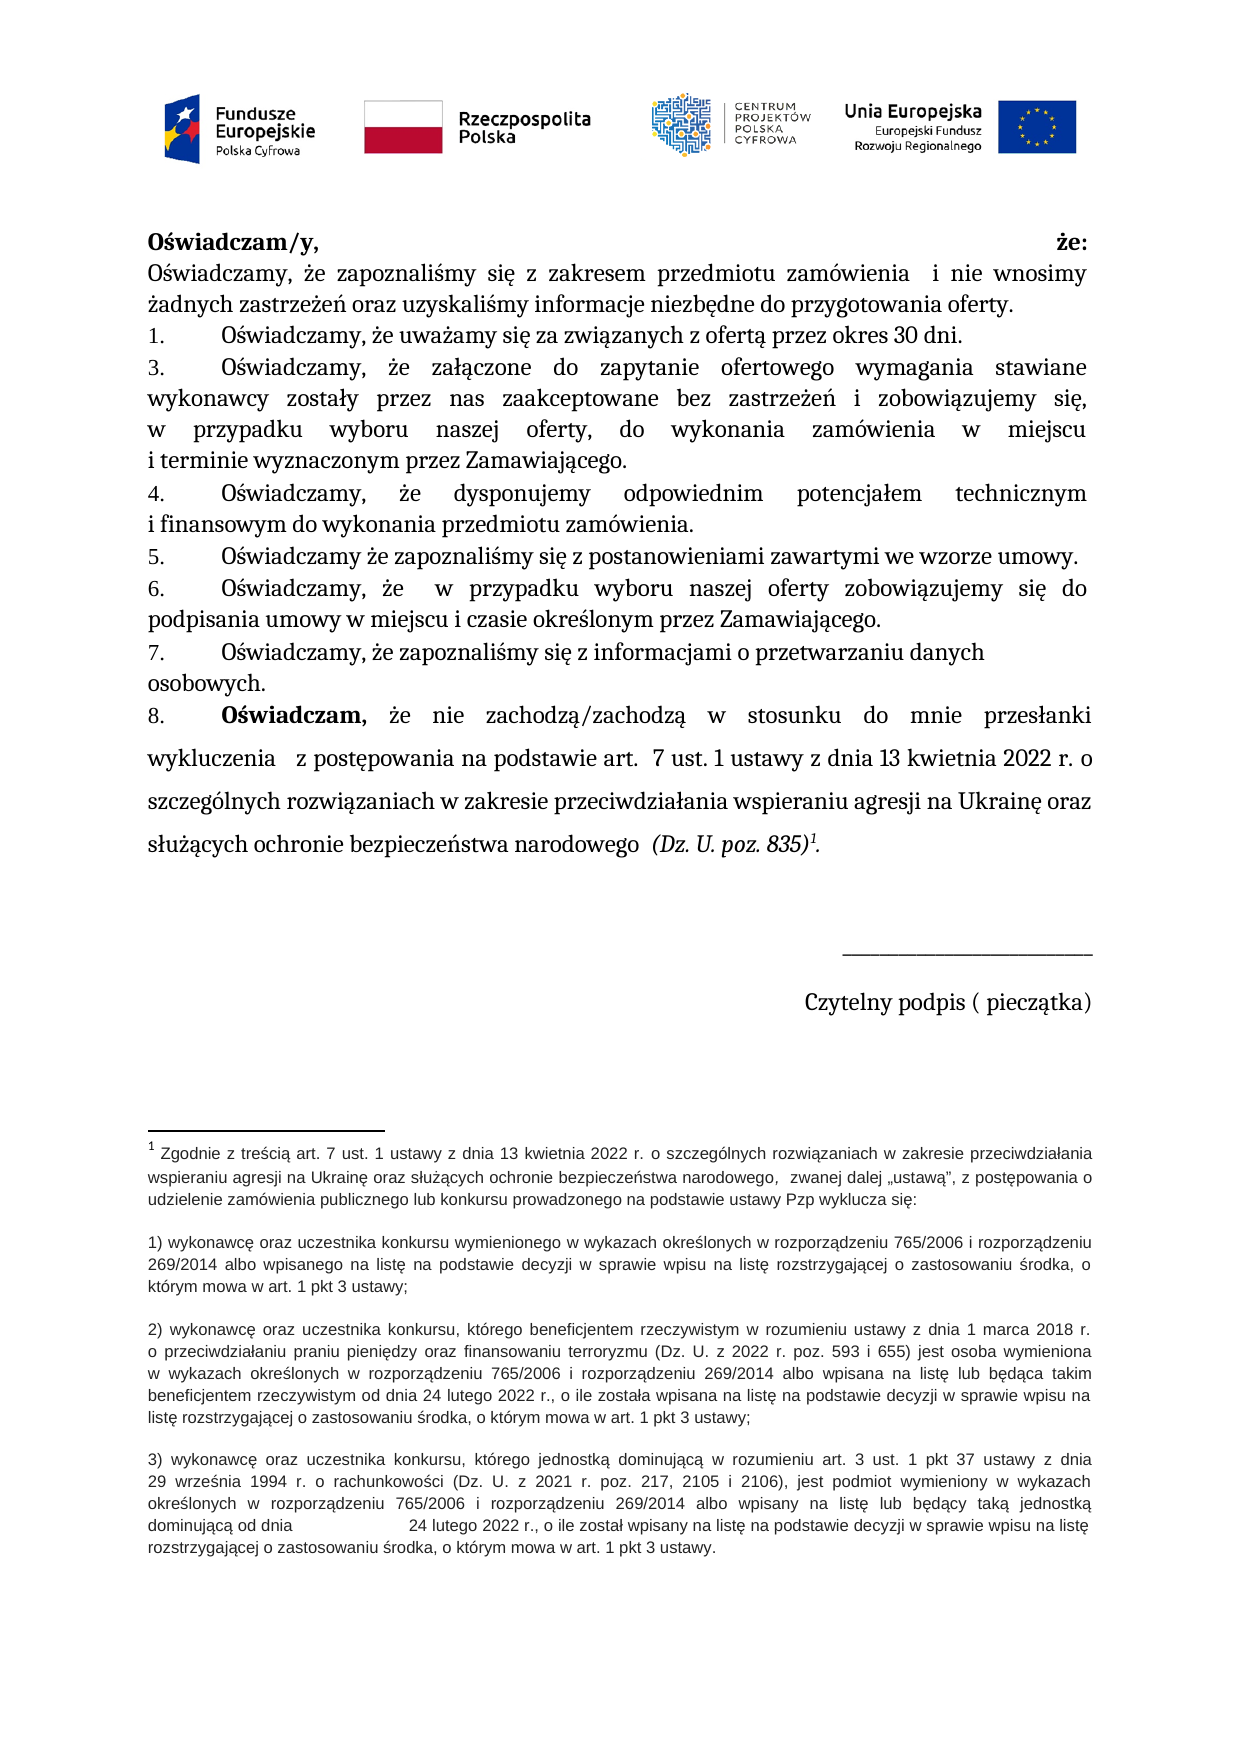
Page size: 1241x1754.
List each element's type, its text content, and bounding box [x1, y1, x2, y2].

picture [147, 73, 1093, 176]
list Oświadczamy, że załączone do zapytanie ofertowego wymagania stawiane wykonawcy zostały przez nas zaakceptowane bez zastrzeżeń i zobowiązujemy się, w przypadku wyboru naszej oferty, do wykonania zamówienia w miejscu i terminie wyznaczonym przez Zamawiającego. [148, 352, 1088, 475]
text Oświadczam/y, że: Oświadczamy, że zapoznaliśmy się z zakresem przedmiotu zamówienia i nie wnosimy żadnych zastrzeżeń oraz uzyskaliśmy informacje niezbędne do przygotowania oferty. [148, 228, 1088, 319]
list Oświadczamy, że w przypadku wyboru naszej oferty zobowiązujemy się do podpisania umowy w miejscu i czasie określonym przez Zamawiającego. [148, 574, 1088, 634]
list Oświadczam, że nie zachodzą/zachodzą w stosunku do mnie przesłanki wykluczenia z postępowania na podstawie art. 7 ust. 1 ustawy z dnia 13 kwietnia 2022 r. o szczególnych rozwiązaniach w zakresie przeciwdziałania wspieraniu agresji na Ukrainę oraz służących ochronie bezpieczeństwa narodowego (Dz. U. poz. 835). [148, 701, 1093, 859]
list Oświadczamy, że dysponujemy odpowiednim potencjałem technicznym i finansowym do wykonania przedmiotu zamówienia. [148, 478, 1088, 538]
text Czytelny podpis ( pieczątka) [148, 988, 1093, 1016]
list Oświadczamy, że zapoznaliśmy się z informacjami o przetwarzaniu danych osobowych. [148, 637, 1088, 697]
list Oświadczamy że zapoznaliśmy się z postanowieniami zawartymi we wzorze umowy. [148, 542, 1088, 571]
list Oświadczamy, że uważamy się za związanych z ofertą przez okres 30 dni. [148, 321, 1088, 350]
text ___________________________ [148, 931, 1093, 988]
